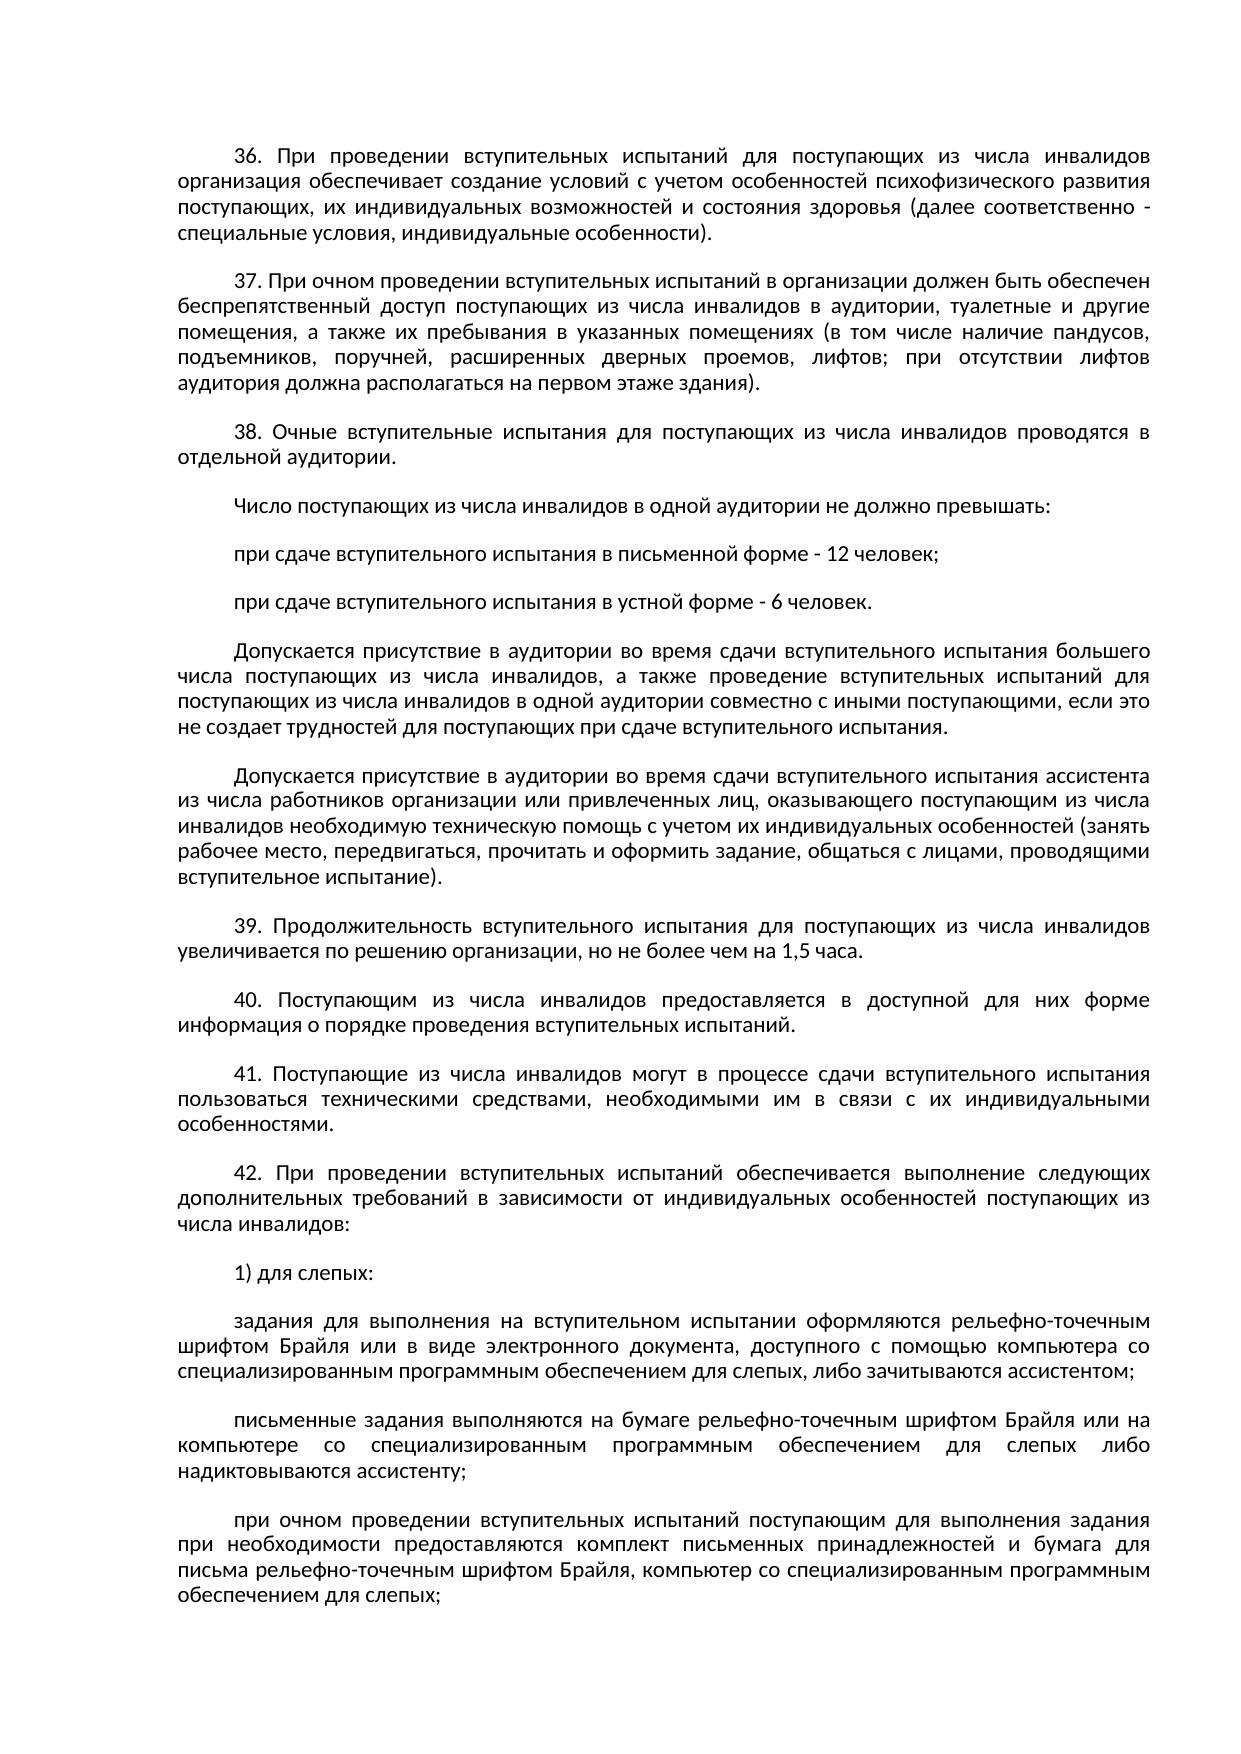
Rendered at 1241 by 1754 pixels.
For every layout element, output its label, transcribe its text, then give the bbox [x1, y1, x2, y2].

text 39. Продолжительность вступительного испытания для поступающих из числа инвалидов увеличивается по решению организации, но не более чем на 1,5 часа. [177, 913, 1152, 964]
text 40. Поступающим из числа инвалидов предоставляется в доступной для них форме информация о порядке проведения вступительных испытаний. [177, 987, 1152, 1038]
text при сдаче вступительного испытания в письменной форме - 12 человек; [177, 541, 1152, 567]
text письменные задания выполняются на бумаге рельефно-точечным шрифтом Брайля или на компьютере со специализированным программным обеспечением для слепых либо надиктовываются ассистенту; [177, 1407, 1152, 1484]
text Допускается присутствие в аудитории во время сдачи вступительного испытания большего числа поступающих из числа инвалидов, а также проведение вступительных испытаний для поступающих из числа инвалидов в одной аудитории совместно с иными поступающими, если это не создает трудностей для поступающих при сдаче вступительного испытания. [177, 638, 1152, 740]
text при сдаче вступительного испытания в устной форме - 6 человек. [177, 589, 1152, 615]
text 38. Очные вступительные испытания для поступающих из числа инвалидов проводятся в отдельной аудитории. [177, 419, 1152, 470]
text 1) для слепых: [177, 1259, 1152, 1285]
text Допускается присутствие в аудитории во время сдачи вступительного испытания ассистента из числа работников организации или привлеченных лиц, оказывающего поступающим из числа инвалидов необходимую техническую помощь с учетом их индивидуальных особенностей (занять рабочее место, передвигаться, прочитать и оформить задание, общаться с лицами, проводящими вступительное испытание). [177, 763, 1152, 890]
text задания для выполнения на вступительном испытании оформляются рельефно-точечным шрифтом Брайля или в виде электронного документа, доступного с помощью компьютера со специализированным программным обеспечением для слепых, либо зачитываются ассистентом; [177, 1308, 1152, 1384]
text 41. Поступающие из числа инвалидов могут в процессе сдачи вступительного испытания пользоваться техническими средствами, необходимыми им в связи с их индивидуальными особенностями. [177, 1061, 1152, 1137]
text Число поступающих из числа инвалидов в одной аудитории не должно превышать: [177, 493, 1152, 518]
text 37. При очном проведении вступительных испытаний в организации должен быть обеспечен беспрепятственный доступ поступающих из числа инвалидов в аудитории, туалетные и другие помещения, а также их пребывания в указанных помещениях (в том числе наличие пандусов, подъемников, поручней, расширенных дверных проемов, лифтов; при отсутствии лифтов аудитория должна располагаться на первом этаже здания). [177, 268, 1152, 396]
text 42. При проведении вступительных испытаний обеспечивается выполнение следующих дополнительных требований в зависимости от индивидуальных особенностей поступающих из числа инвалидов: [177, 1160, 1152, 1237]
text 36. При проведении вступительных испытаний для поступающих из числа инвалидов организация обеспечивает создание условий с учетом особенностей психофизического развития поступающих, их индивидуальных возможностей и состояния здоровья (далее соответственно - специальные условия, индивидуальные особенности). [177, 144, 1152, 246]
text при очном проведении вступительных испытаний поступающим для выполнения задания при необходимости предоставляются комплект письменных принадлежностей и бумага для письма рельефно-точечным шрифтом Брайля, компьютер со специализированным программным обеспечением для слепых; [177, 1507, 1152, 1609]
